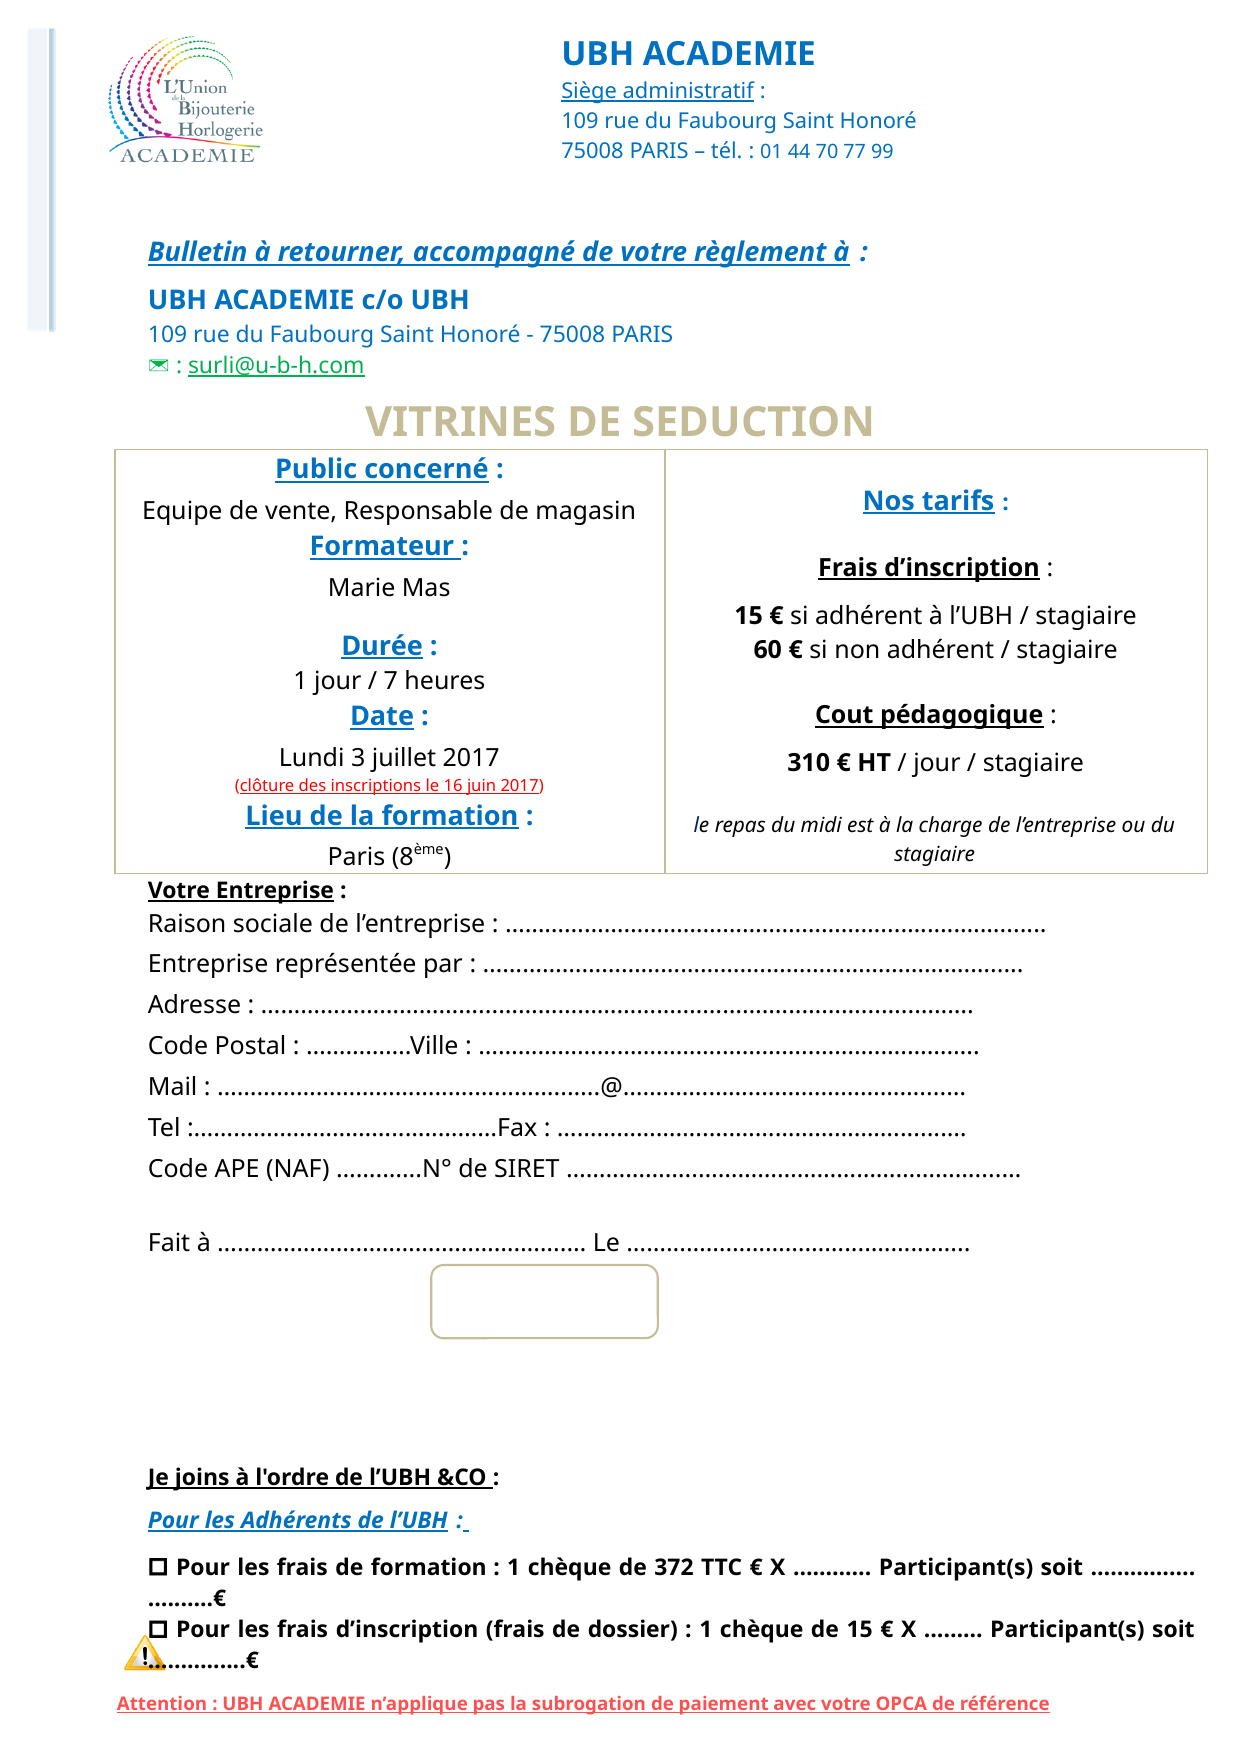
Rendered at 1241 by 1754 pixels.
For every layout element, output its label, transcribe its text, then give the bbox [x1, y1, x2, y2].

text Entreprise représentée par : …………………………………….………………………….…..... [148, 946, 1107, 980]
text Code Postal : …………….Ville : ……………………………….…………..……….….……….. [148, 1028, 1107, 1062]
text Siège administratif : [516, 75, 1093, 105]
text UBH ACADEMIE c/o UBH [148, 281, 1093, 318]
text UBH ACADEMIE [561, 29, 1152, 75]
text Bulletin à retourner, accompagné de votre règlement à : [148, 232, 1093, 269]
text 75008 PARIS – tél. : 01 44 70 77 99 [561, 134, 1226, 164]
subtitle Pour les Adhérents de l’UBH : [148, 1503, 1240, 1535]
text : surli@u-b-h.com [148, 349, 1093, 380]
picture [105, 30, 269, 171]
text Adresse : ……………………………...…………………….…………….…..………...…..…..…. [148, 987, 1107, 1021]
table_header Nos tarifs : Frais d’inscription : 15 € si adhérent à l’UBH / stagiaire 60 € si non adhérent / stagiaire Cout pédagogique : 310 € HT / jour / stagiaire le repas du midi est à la charge de l’entreprise ou du stagiaire [666, 450, 1207, 873]
text Mail : ……………………………..….…...……..…..@………….……..……………………....… [148, 1068, 1107, 1103]
text Fait à ……………………………………………..… Le ……...……………………....……...…... [148, 1225, 1107, 1259]
subtitle Je joins à l'ordre de l’UBH &CO : [148, 1461, 1240, 1492]
text 109 rue du Faubourg Saint Honoré [561, 105, 1226, 134]
picture [123, 1634, 148, 1671]
text Tel :…………………………..…..………Fax : …………………..….……………………........… [148, 1109, 1107, 1143]
subtitle Pour les frais d’inscription (frais de dossier) : 1 chèque de 15 € X ……... Participant(s) soit ………......€ [148, 1613, 1196, 1675]
text Attention : UBH ACADEMIE n’applique pas la subrogation de paiement avec votre OPCA de référence [74, 1690, 1093, 1715]
subtitle Pour les frais de formation : 1 chèque de 372 TTC € X …..……. Participant(s) soit …………….…..…..€ [148, 1550, 1196, 1613]
text Code APE (NAF) …….…...N° de SIRET ………………..……………………………………....… [148, 1150, 1107, 1184]
text Votre Entreprise : [148, 874, 1107, 905]
text VITRINES DE SEDUCTION [148, 392, 1093, 449]
text Raison sociale de l’entreprise : …………………………………………………...…..….……....... [148, 905, 1107, 939]
text 109 rue du Faubourg Saint Honoré - 75008 PARIS [148, 318, 1093, 349]
table_header Public concerné : Equipe de vente, Responsable de magasin Formateur : Marie Mas Durée : 1 jour / 7 heures Date : Lundi 3 juillet 2017 (clôture des inscriptions le 16 juin 2017) Lieu de la formation : Paris (8ème) [116, 450, 664, 873]
